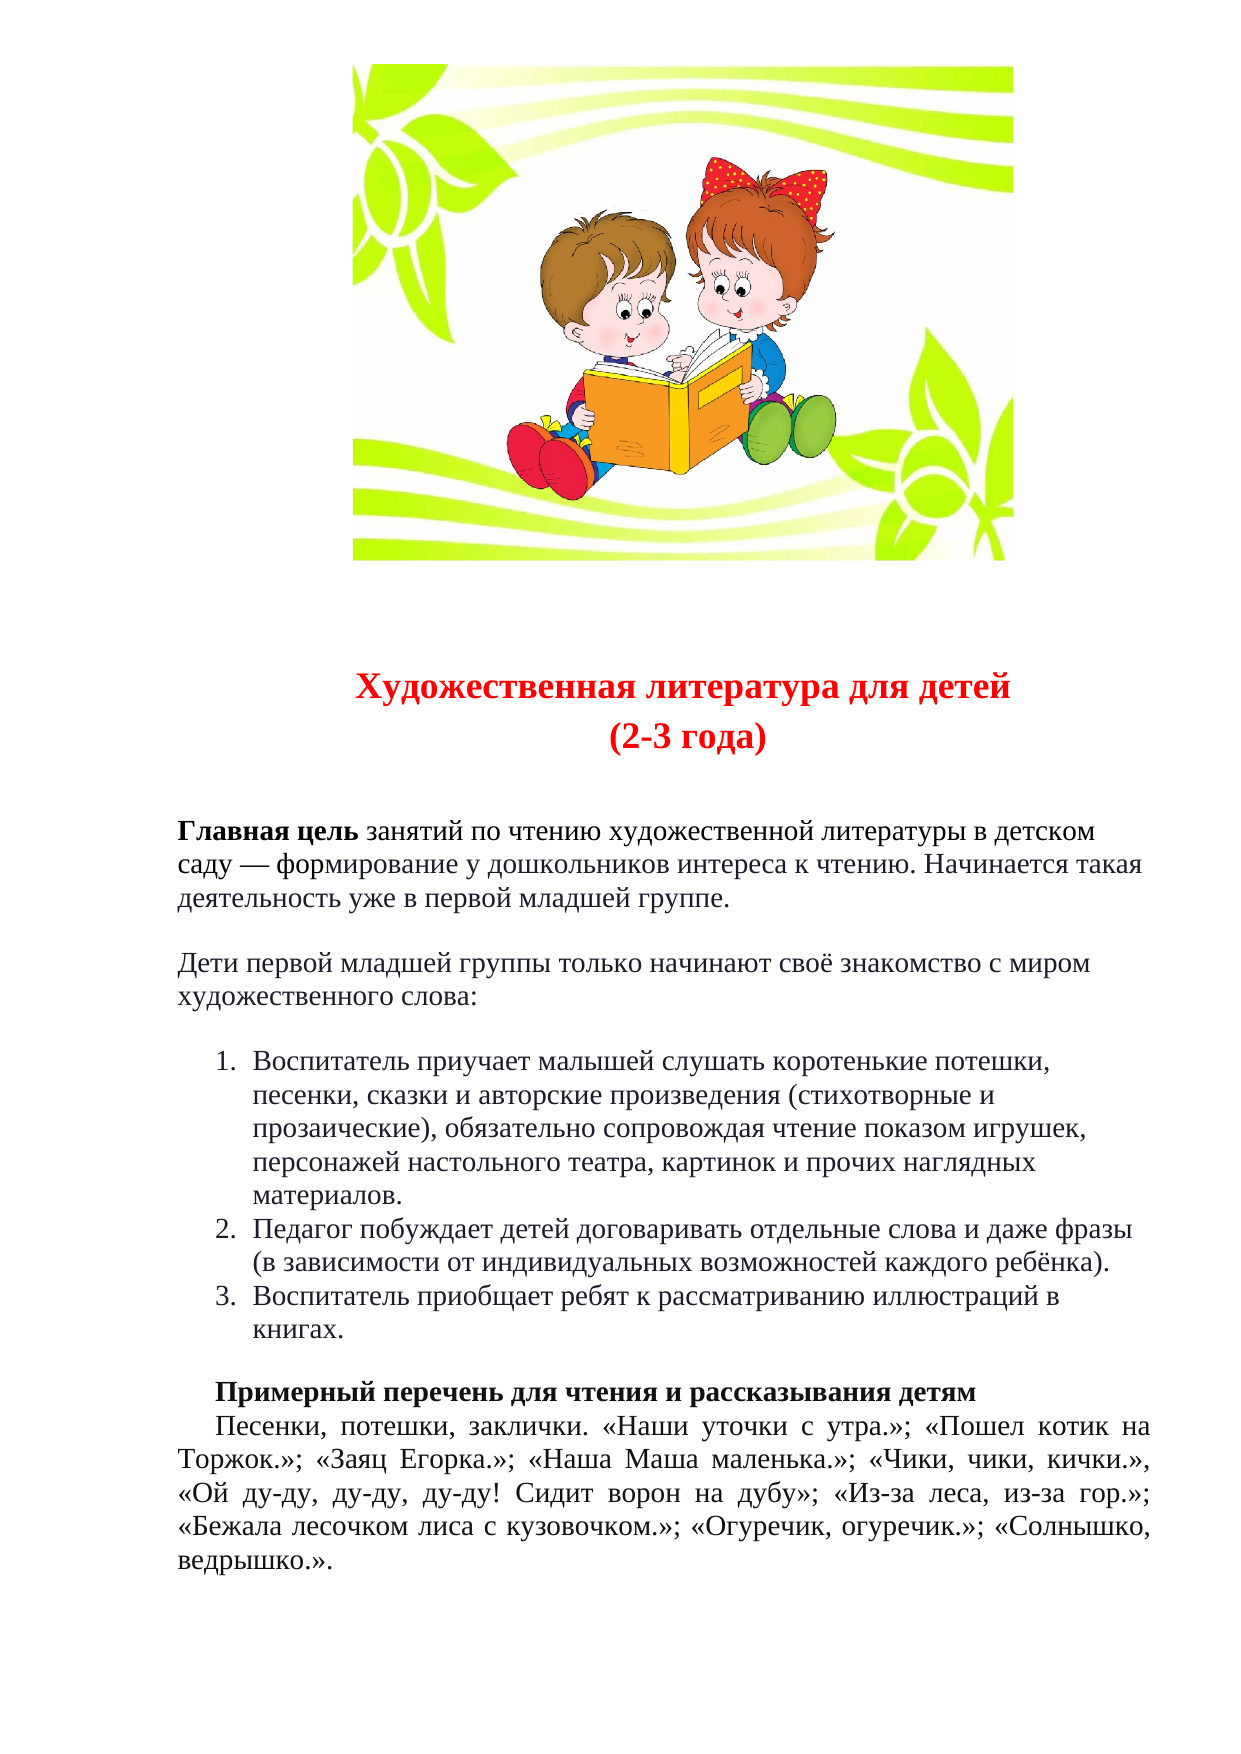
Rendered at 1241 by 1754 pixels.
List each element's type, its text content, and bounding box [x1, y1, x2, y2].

list Воспитатель приучает малышей слушать коротенькие потешки, песенки, сказки и авторские произведения (стихотворные и прозаические), обязательно сопровождая чтение показом игрушек, персонажей настольного театра, картинок и прочих наглядных материалов. [215, 1043, 1152, 1211]
picture [352, 64, 1014, 561]
text Дети первой младшей группы только начинают своё знакомство с миром художественного слова: [177, 945, 1152, 1012]
text Главная цель занятий по чтению художественной литературы в детском саду — формирование у дошкольников интереса к чтению. Начинается такая деятельность уже в первой младшей группе. [177, 813, 1152, 914]
text (2-3 года) [177, 713, 1152, 756]
list Воспитатель приобщает ребят к рассматриванию иллюстраций в книгах. [215, 1278, 1152, 1345]
list Педагог побуждает детей договаривать отдельные слова и даже фразы (в зависимости от индивидуальных возможностей каждого ребёнка). [215, 1211, 1152, 1278]
text Песенки, потешки, заклички. «Наши уточки с утра.»; «Пошел котик на Торжок.»; «Заяц Егорка.»; «Наша Маша маленька.»; «Чики, чики, кички.», «Ой ду-ду, ду-ду, ду-ду! Сидит ворон на дубу»; «Из-за леса, из-за гор.»; «Бежала лесочком лиса с кузовочком.»; «Огуречик, огуречик.»; «Солнышко, ведрышко.». [177, 1408, 1152, 1576]
text Художественная литература для детей [177, 663, 1152, 707]
text Примерный перечень для чтения и рассказывания детям [177, 1374, 1152, 1408]
